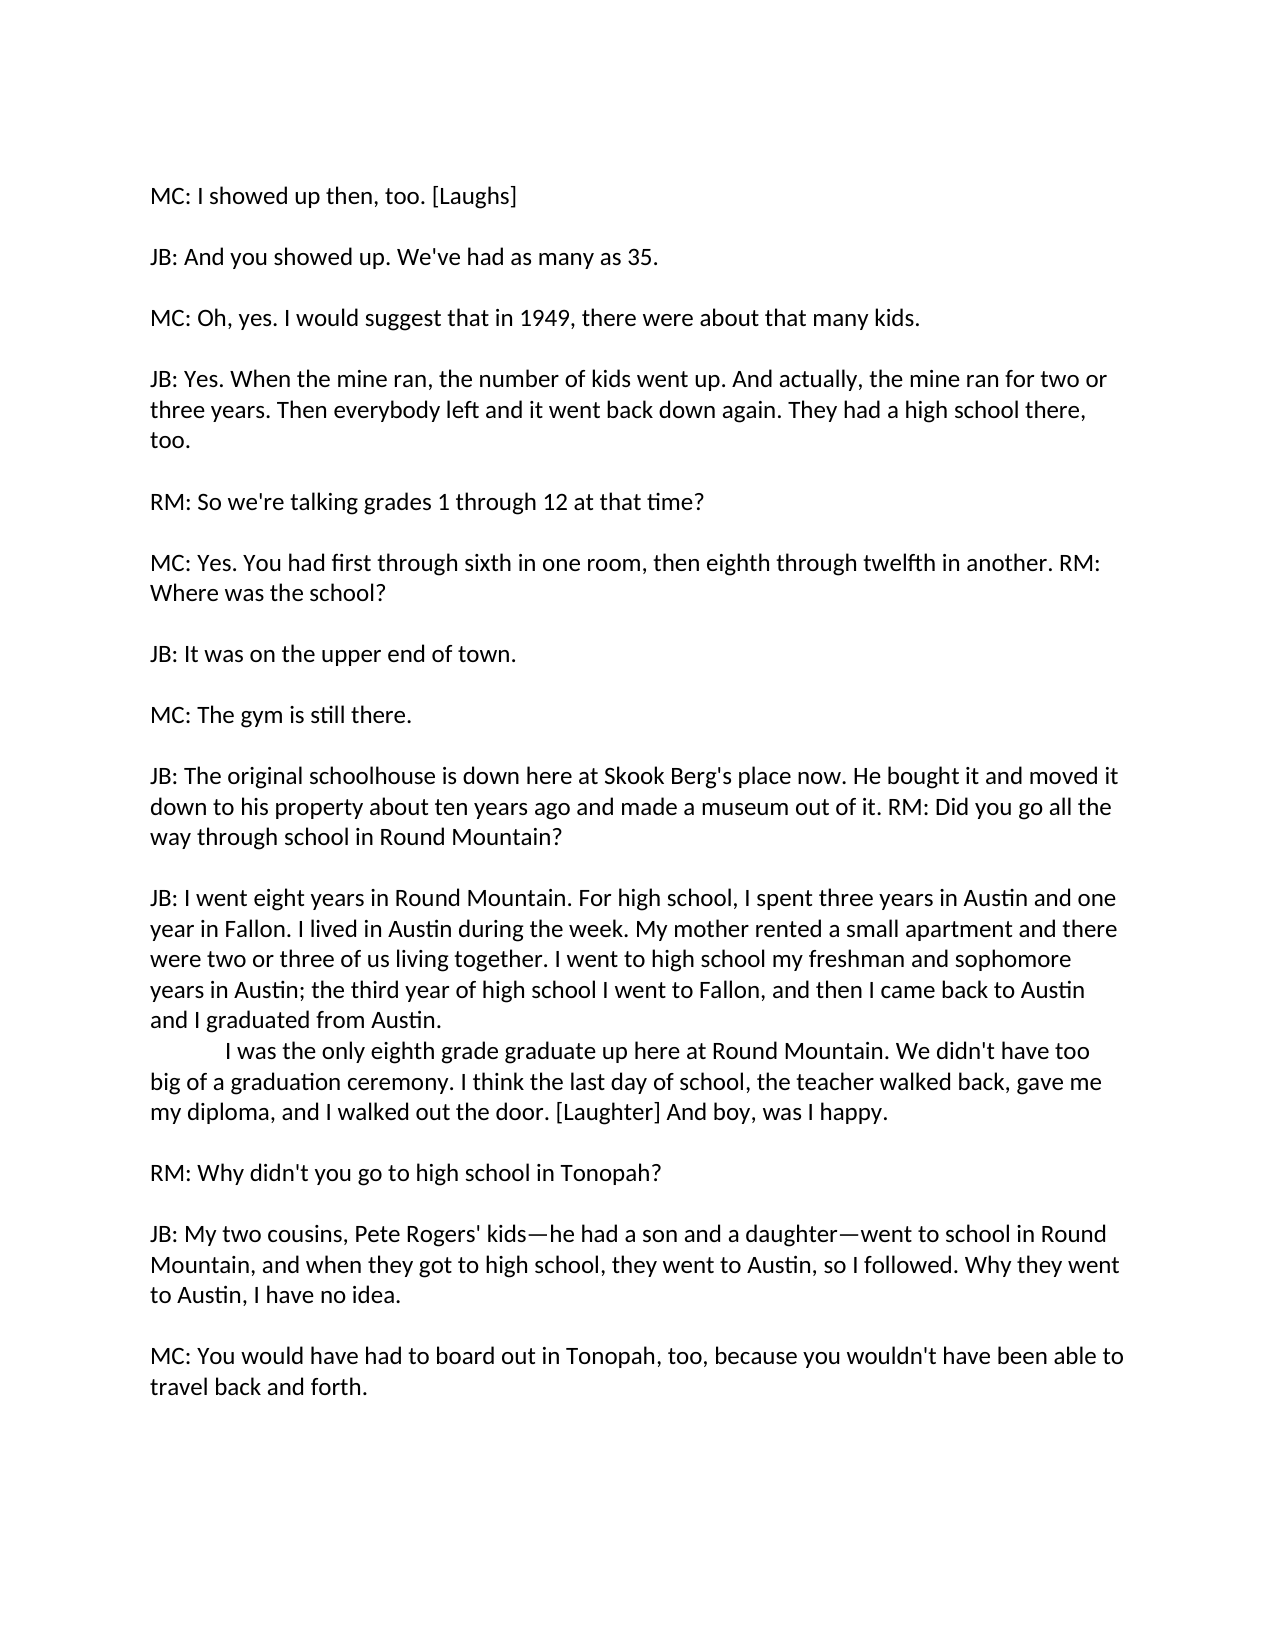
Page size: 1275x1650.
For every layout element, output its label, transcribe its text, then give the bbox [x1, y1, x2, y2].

text MC: Yes. You had first through sixth in one room, then eighth through twelfth in another. RM: Where was the school? [150, 547, 1125, 608]
text JB: My two cousins, Pete Rogers' kids—he had a son and a daughter—went to school in Round Mountain, and when they got to high school, they went to Austin, so I followed. Why they went to Austin, I have no idea. [150, 1218, 1125, 1310]
text RM: Why didn't you go to high school in Tonopah? [150, 1157, 1125, 1188]
text JB: And you showed up. We've had as many as 35. [150, 242, 1125, 272]
text I was the only eighth grade graduate up here at Round Mountain. We didn't have too big of a graduation ceremony. I think the last day of school, the teacher walked back, gave me my diploma, and I walked out the door. [Laughter] And boy, was I happy. [150, 1035, 1125, 1127]
text JB: It was on the upper end of town. [150, 638, 1125, 669]
text RM: So we're talking grades 1 through 12 at that time? [150, 486, 1125, 516]
text JB: I went eight years in Round Mountain. For high school, I spent three years in Austin and one year in Fallon. I lived in Austin during the week. My mother rented a small apartment and there were two or three of us living together. I went to high school my freshman and sophomore years in Austin; the third year of high school I went to Fallon, and then I came back to Austin and I graduated from Austin. [150, 882, 1125, 1035]
text MC: The gym is still there. [150, 699, 1125, 730]
text JB: Yes. When the mine ran, the number of kids went up. And actually, the mine ran for two or three years. Then everybody left and it went back down again. They had a high school there, too. [150, 364, 1125, 455]
text MC: Oh, yes. I would suggest that in 1949, there were about that many kids. [150, 303, 1125, 333]
text JB: The original schoolhouse is down here at Skook Berg's place now. He bought it and moved it down to his property about ten years ago and made a museum out of it. RM: Did you go all the way through school in Round Mountain? [150, 760, 1125, 852]
text MC: You would have had to board out in Tonopah, too, because you wouldn't have been able to travel back and forth. [150, 1340, 1125, 1401]
text MC: I showed up then, too. [Laughs] [150, 181, 1125, 211]
